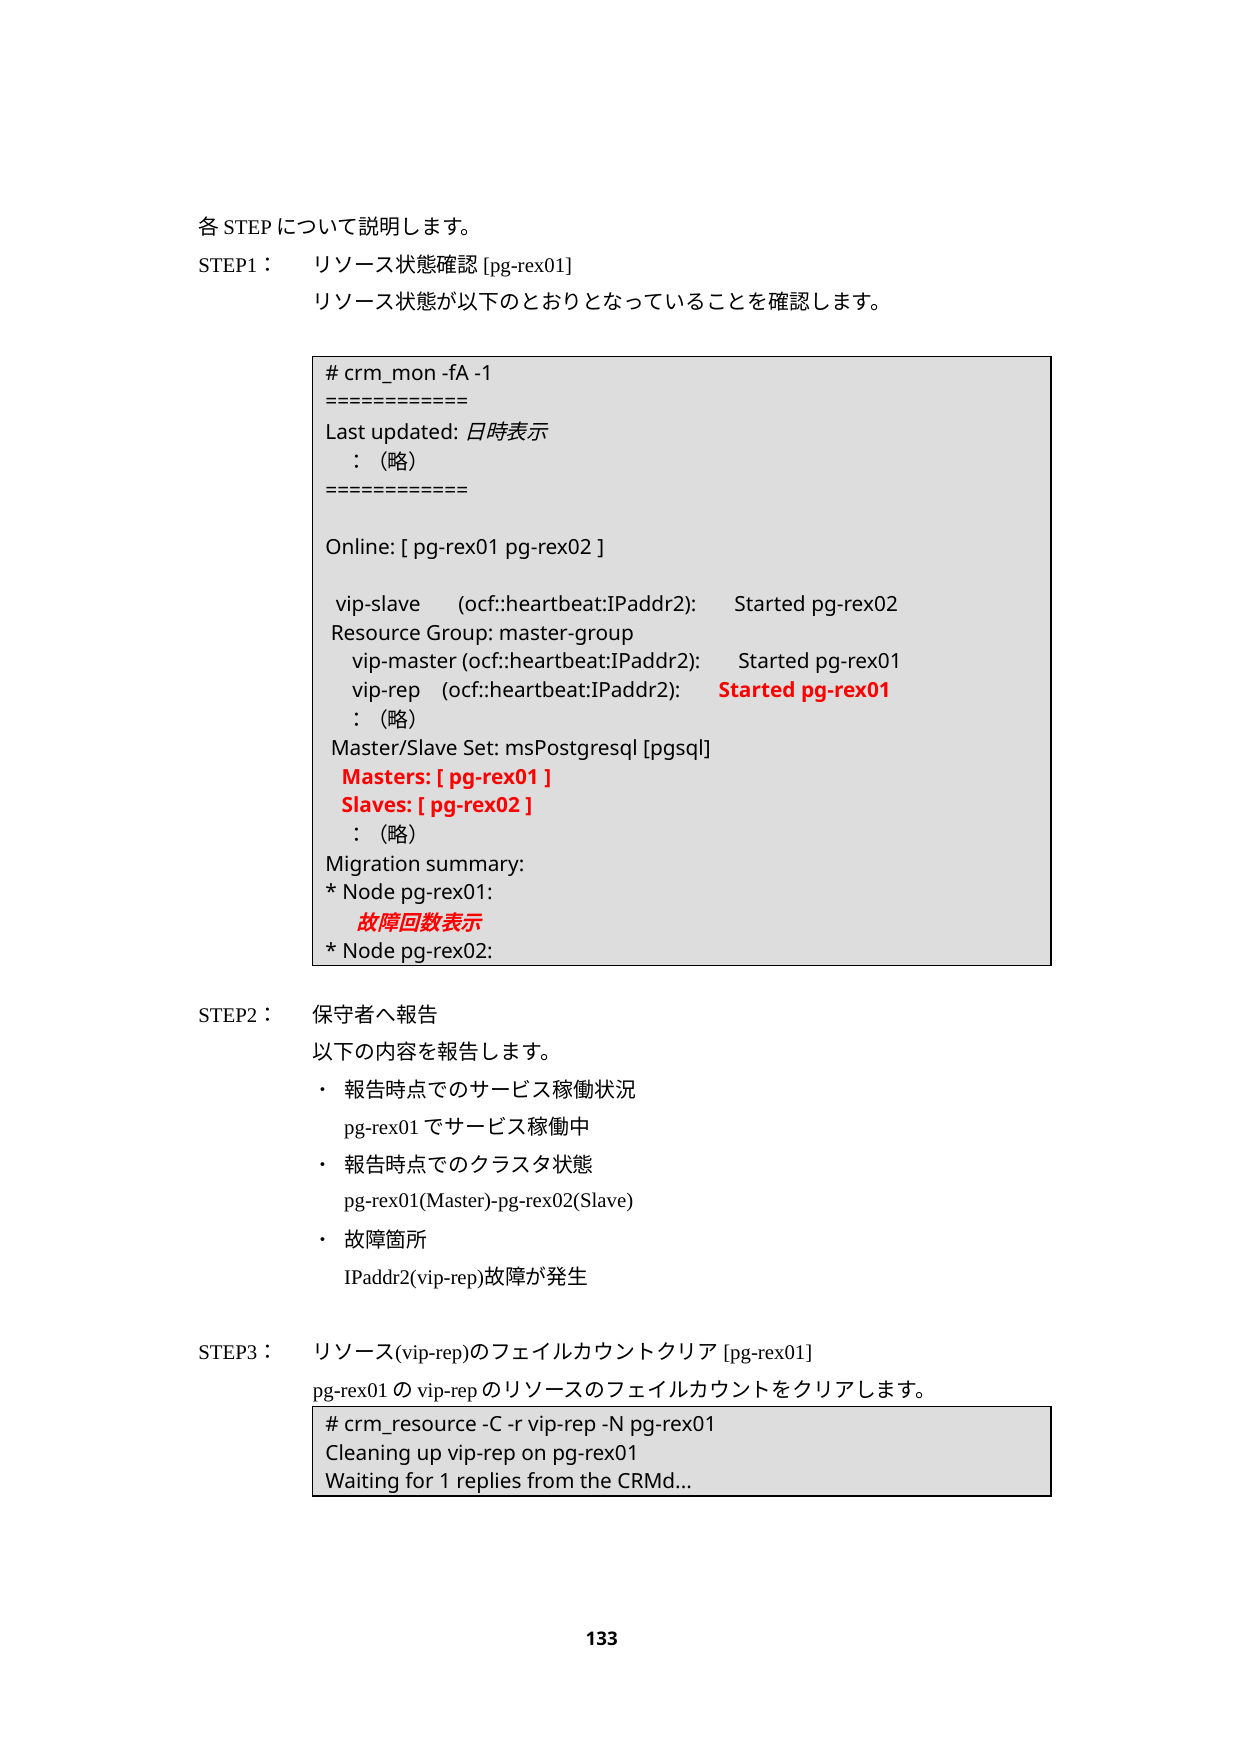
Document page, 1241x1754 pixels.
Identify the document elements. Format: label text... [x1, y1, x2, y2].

list 報告時点でのクラスタ状態 pg-rex01(Master)-pg-rex02(Slave) [313, 1144, 1054, 1219]
text STEP2： 保守者へ報告 [198, 994, 1054, 1032]
text STEP1： リソース状態確認 [pg-rex01] [198, 244, 1054, 282]
text STEP3： リソース(vip-rep)のフェイルカウントクリア [pg-rex01] [198, 1332, 1054, 1369]
text 以下の内容を報告します。 [313, 1032, 1054, 1069]
list 報告時点でのサービス稼働状況 pg-rex01でサービス稼働中 [313, 1069, 1054, 1144]
text pg-rex01のvip-repのリソースのフェイルカウントをクリアします。 [313, 1369, 1054, 1407]
text 各STEPについて説明します。 [177, 207, 1054, 244]
list 故障箇所 IPaddr2(vip-rep)故障が発生 [313, 1219, 1054, 1294]
text リソース状態が以下のとおりとなっていることを確認します。 [313, 282, 1054, 319]
